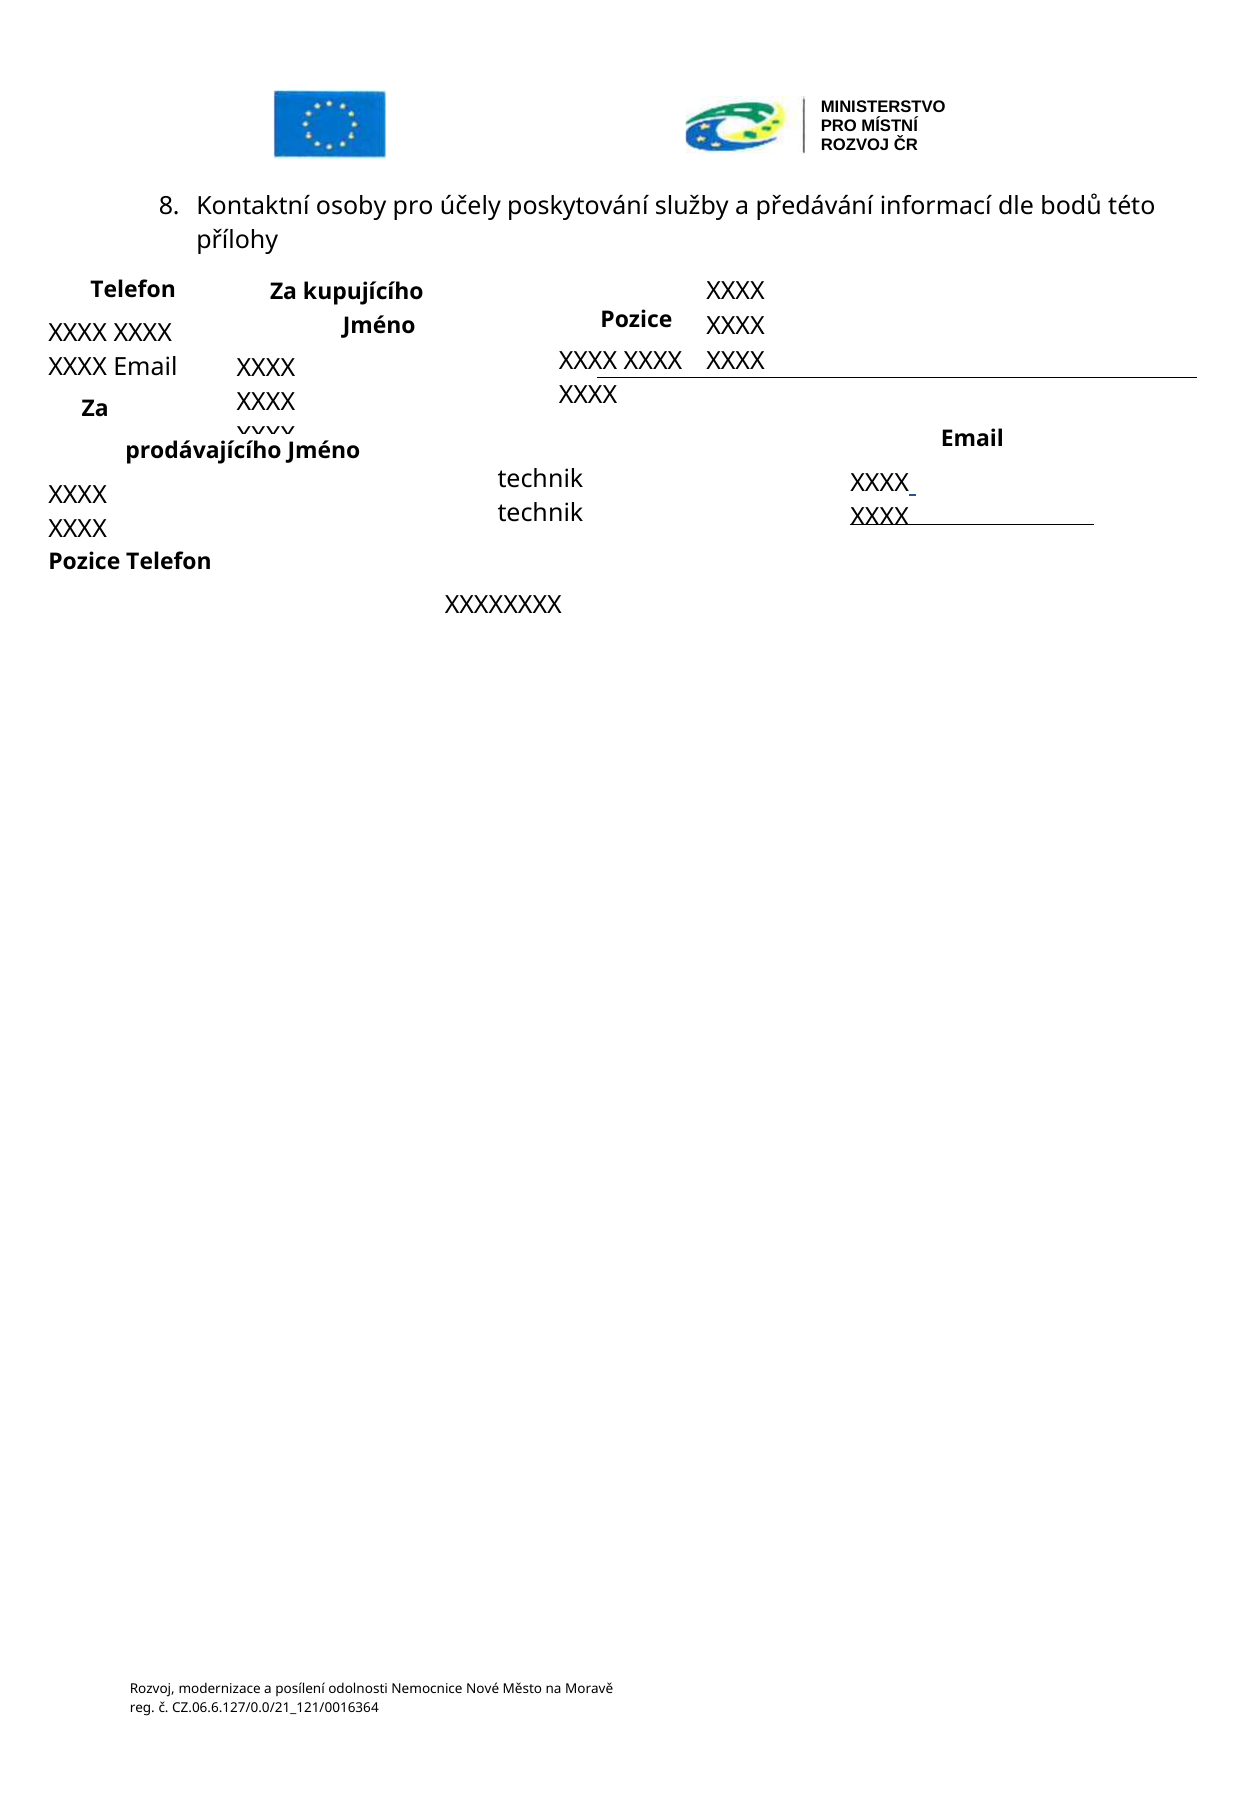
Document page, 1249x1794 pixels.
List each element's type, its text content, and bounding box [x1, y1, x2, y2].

list Kontaktní osoby pro účely poskytování služby a předávání informací dle bodů této přílohy [158, 188, 1197, 256]
text XXXX XXXX XXXX Email [48, 314, 572, 382]
picture [273, 90, 387, 159]
text Telefon [48, 273, 572, 304]
text XXXX [597, 272, 1197, 308]
text XXXX [597, 343, 1197, 377]
text Pozice Telefon [48, 544, 562, 576]
text XXXX [48, 511, 562, 544]
text XXXXXXXX [48, 586, 562, 620]
text Za prodávajícího Jméno [81, 392, 562, 465]
text XXXX [597, 308, 1197, 343]
text XXXX [48, 476, 562, 511]
picture [685, 96, 806, 154]
